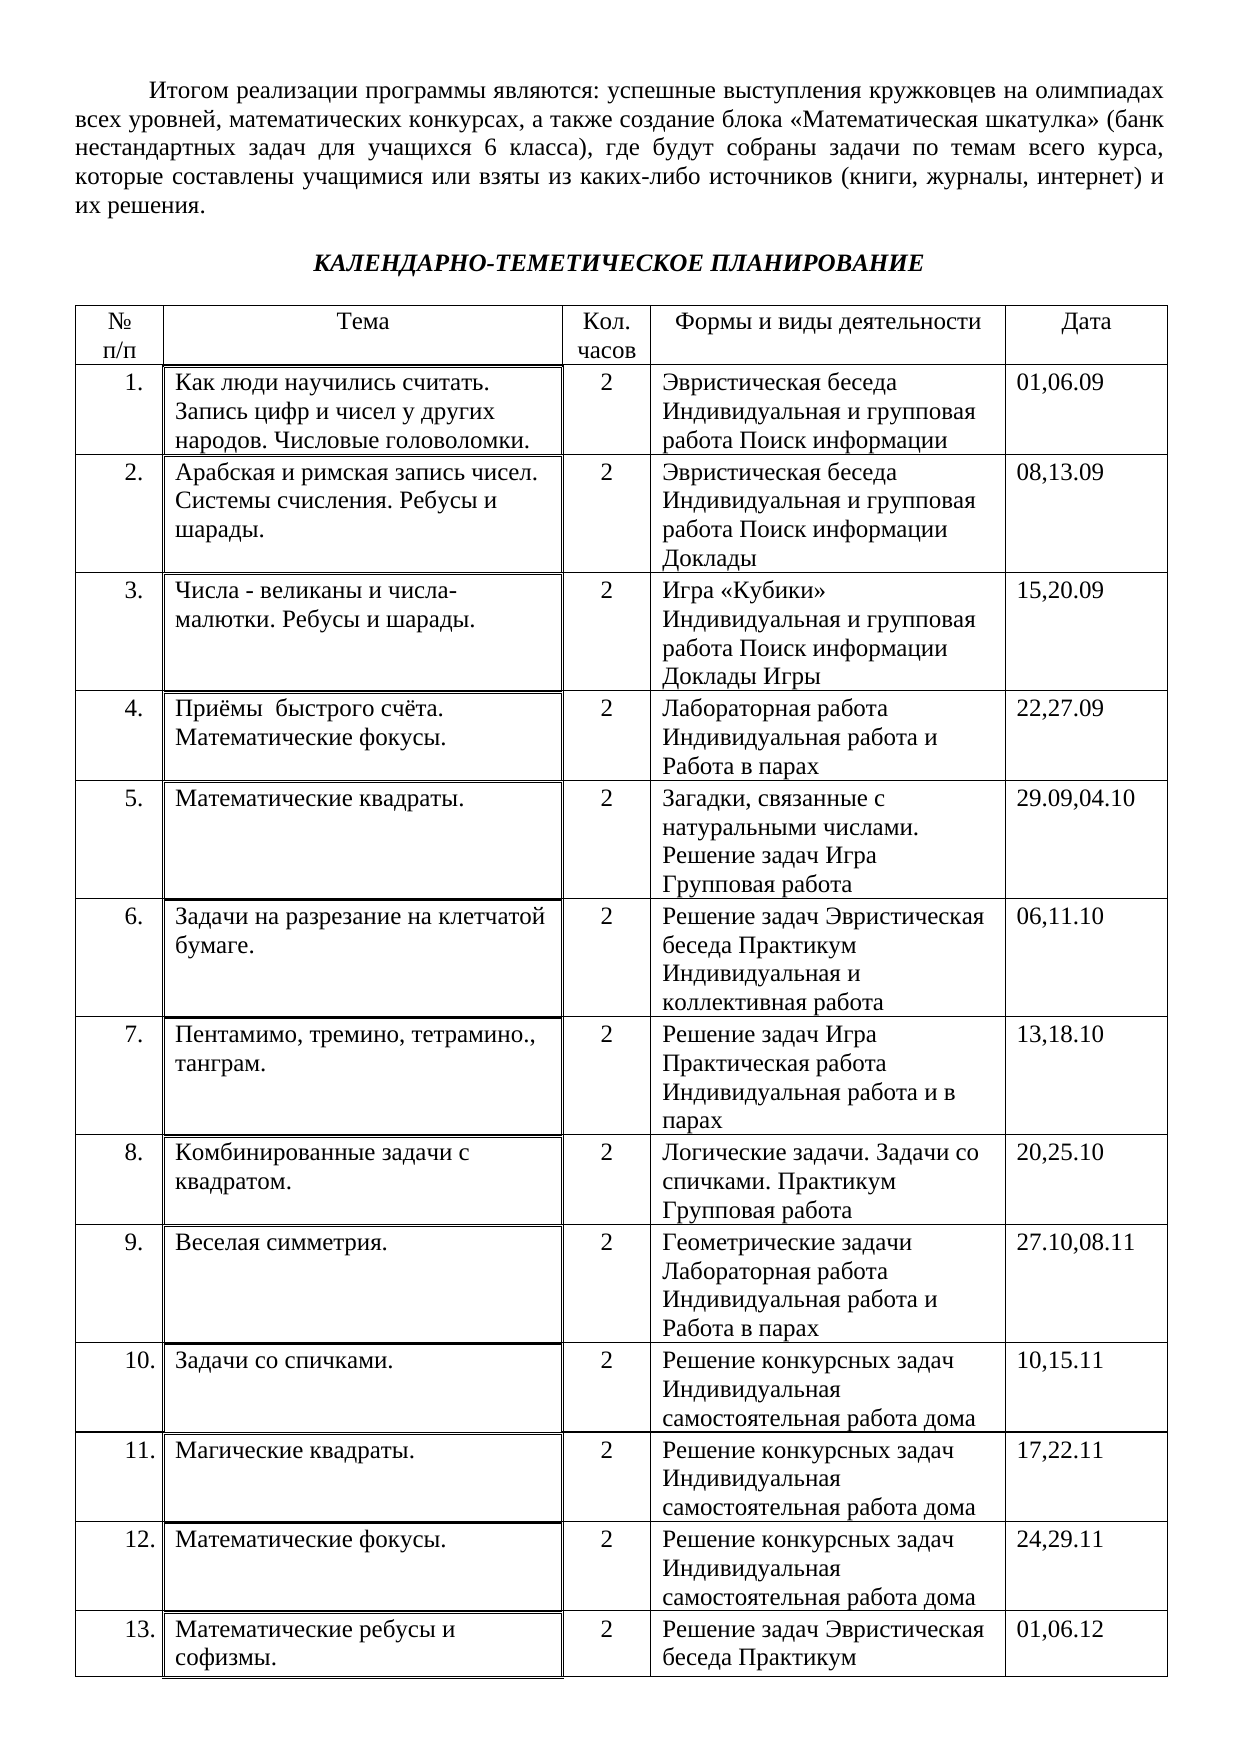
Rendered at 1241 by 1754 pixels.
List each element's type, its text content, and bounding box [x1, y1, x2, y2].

table_cell 01,06.09 [1006, 365, 1167, 454]
table_cell Лабораторная работа Индивидуальная работа и Работа в парах [651, 691, 1005, 779]
table_cell Загадки, связанные с натуральными числами. Решение задач Игра Групповая работа [651, 781, 1005, 898]
table_cell 15,20.09 [1006, 573, 1167, 690]
table_cell Магические квадраты. [165, 1435, 561, 1521]
table_cell [76, 455, 162, 572]
table_cell [76, 1017, 162, 1134]
table_cell Геометрические задачи Лабораторная работа Индивидуальная работа и Работа в парах [651, 1225, 1005, 1342]
table_cell Числа - великаны и числа- малютки. Ребусы и шарады. [165, 575, 561, 690]
table_cell 06,11.10 [1006, 899, 1167, 1016]
table_cell Игра «Кубики» Индивидуальная и групповая работа Поиск информации Доклады Игры [651, 573, 1005, 690]
text КАЛЕНДАРНО-ТЕМЕТИЧЕСКОЕ ПЛАНИРОВАНИЕ [75, 248, 1165, 277]
table_cell 10,15.11 [1006, 1343, 1167, 1431]
table_cell Логические задачи. Задачи со спичками. Практикум Групповая работа [651, 1135, 1005, 1224]
table_cell Математические квадраты. [165, 783, 561, 898]
table_cell 13,18.10 [1006, 1017, 1167, 1134]
table_cell Веселая симметрия. [165, 1227, 561, 1342]
table_header Формы и виды деятельности [651, 306, 1005, 364]
table_cell [76, 573, 162, 690]
table_cell 2 [564, 1611, 650, 1676]
table_cell Приёмы быстрого счёта. Математические фокусы. [165, 694, 561, 779]
table_cell [76, 1611, 162, 1676]
table_header Дата [1006, 306, 1167, 364]
table_cell [76, 691, 162, 779]
table_cell Эвристическая беседа Индивидуальная и групповая работа Поиск информации Доклады [651, 455, 1005, 572]
table_cell 2 [564, 899, 650, 1016]
table_header № п/п [76, 306, 163, 364]
table_cell 2 [564, 365, 650, 454]
table_cell Решение конкурсных задач Индивидуальная самостоятельная работа дома [651, 1522, 1005, 1610]
table_cell Эвристическая беседа Индивидуальная и групповая работа Поиск информации [651, 365, 1005, 454]
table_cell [165, 1614, 561, 1676]
table_cell 27.10,08.11 [1006, 1225, 1167, 1342]
table_cell Решение конкурсных задач Индивидуальная самостоятельная работа дома [651, 1433, 1005, 1521]
table_cell [76, 781, 162, 898]
table_cell 2 [564, 781, 650, 898]
table_cell 2 [564, 1135, 650, 1224]
table_cell [76, 1343, 162, 1431]
table_header Кол. часов [563, 306, 650, 364]
table_cell [76, 899, 162, 1016]
text Итогом реализации программы являются: успешные выступления кружковцев на олимпиадах всех уровней, математических конкурсах, а также создание блока «Математическая шкатулка» (банк нестандартных задач для учащихся 6 класса), где будут собраны задачи по темам всего курса, которые составлены учащимися или взяты из каких-либо источников (книги, журналы, интернет) и их решения. [75, 75, 1165, 219]
table_cell Комбинированные задачи с квадратом. [165, 1138, 561, 1224]
table_cell 2 [564, 1017, 650, 1134]
table_cell 20,25.10 [1006, 1135, 1167, 1224]
table_cell Математические фокусы. [165, 1524, 561, 1610]
table_cell 2 [564, 1343, 650, 1431]
table_cell Решение задач Эвристическая беседа Практикум Индивидуальная и коллективная работа [651, 899, 1005, 1016]
table_cell Арабская и римская запись чисел. Системы счисления. Ребусы и шарады. [165, 457, 561, 572]
table_cell Как люди научились считать. Запись цифр и чисел у других народов. Числовые головоломки. [165, 368, 561, 454]
table_cell 24,29.11 [1006, 1522, 1167, 1610]
table_cell 22,27.09 [1006, 691, 1167, 779]
table_cell 2 [564, 1433, 650, 1521]
table_cell 2 [564, 1225, 650, 1342]
table_cell [76, 1135, 162, 1224]
table_cell 2 [564, 691, 650, 779]
table_cell Задачи на разрезание на клетчатой бумаге. [165, 901, 561, 1016]
table_cell [76, 365, 162, 454]
table_cell Задачи со спичками. [165, 1345, 561, 1431]
table_cell [76, 1433, 162, 1521]
table_cell 29.09,04.10 [1006, 781, 1167, 898]
table_cell Решение задач Игра Практическая работа Индивидуальная работа и в парах [651, 1017, 1005, 1134]
table_cell 2 [564, 455, 650, 572]
table_cell [76, 1522, 162, 1610]
table_cell 17,22.11 [1006, 1433, 1167, 1521]
table_cell 2 [564, 1522, 650, 1610]
table_cell 2 [564, 573, 650, 690]
table_cell Пентамимо, тремино, тетрамино., танграм. [165, 1019, 561, 1134]
table_cell 08,13.09 [1006, 455, 1167, 572]
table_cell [651, 1611, 1005, 1676]
table_header Тема [164, 306, 562, 364]
table_cell Решение конкурсных задач Индивидуальная самостоятельная работа дома [651, 1343, 1005, 1431]
table_cell [76, 1225, 162, 1342]
table_cell 01,06.12 [1006, 1611, 1167, 1676]
